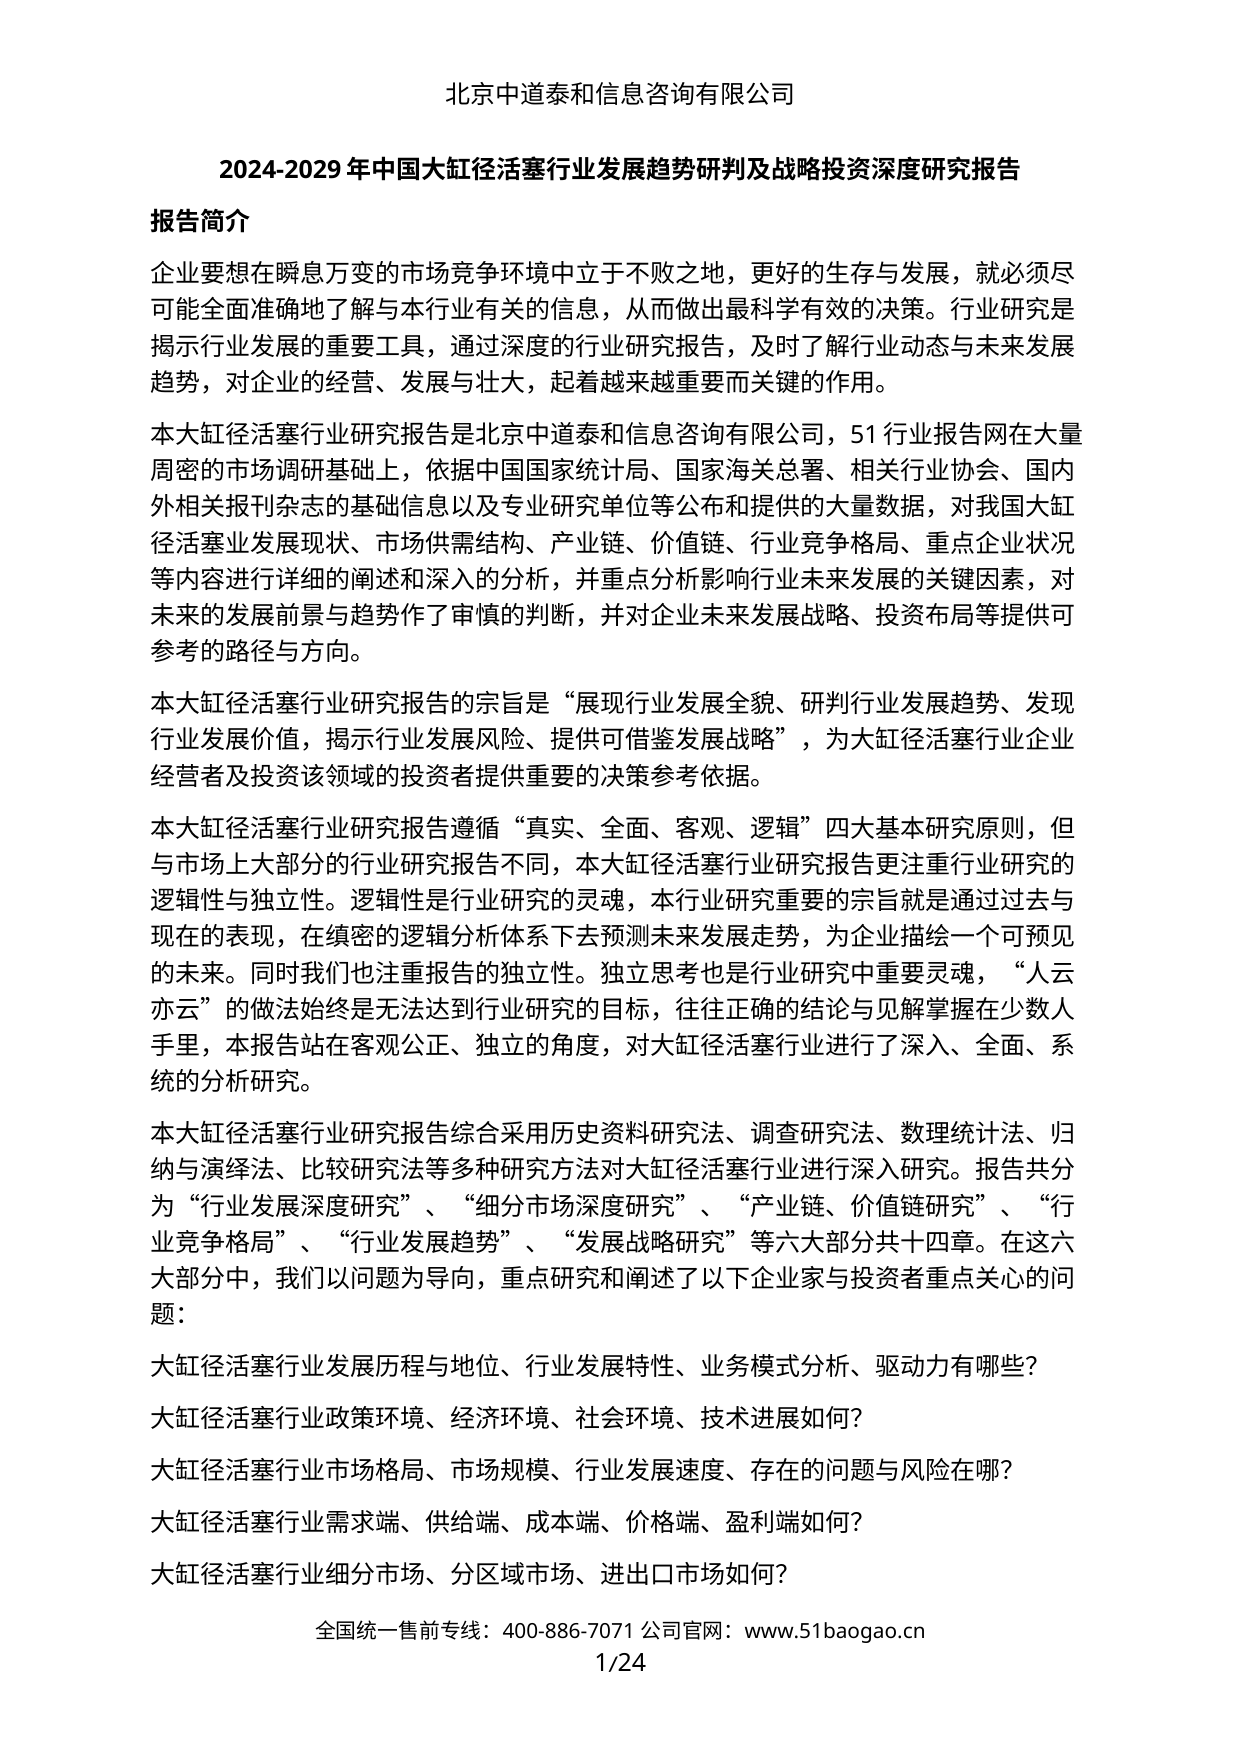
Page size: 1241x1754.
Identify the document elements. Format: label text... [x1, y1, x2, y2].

text 本大缸径活塞行业研究报告的宗旨是“展现行业发展全貌、研判行业发展趋势、发现行业发展价值，揭示行业发展风险、提供可借鉴发展战略”，为大缸径活塞行业企业经营者及投资该领域的投资者提供重要的决策参考依据。 [150, 684, 1090, 792]
text 报告简介 [150, 202, 1090, 238]
text 大缸径活塞行业市场格局、市场规模、行业发展速度、存在的问题与风险在哪？ [150, 1451, 1090, 1487]
text 本大缸径活塞行业研究报告综合采用历史资料研究法、调查研究法、数理统计法、归纳与演绎法、比较研究法等多种研究方法对大缸径活塞行业进行深入研究。报告共分为“行业发展深度研究”、“细分市场深度研究”、“产业链、价值链研究”、“行业竞争格局”、“行业发展趋势”、“发展战略研究”等六大部分共十四章。在这六大部分中，我们以问题为导向，重点研究和阐述了以下企业家与投资者重点关心的问题： [150, 1114, 1090, 1331]
text 大缸径活塞行业细分市场、分区域市场、进出口市场如何？ [150, 1554, 1090, 1591]
text 本大缸径活塞行业研究报告遵循“真实、全面、客观、逻辑”四大基本研究原则，但与市场上大部分的行业研究报告不同，本大缸径活塞行业研究报告更注重行业研究的逻辑性与独立性。逻辑性是行业研究的灵魂，本行业研究重要的宗旨就是通过过去与现在的表现，在缜密的逻辑分析体系下去预测未来发展走势，为企业描绘一个可预见的未来。同时我们也注重报告的独立性。独立思考也是行业研究中重要灵魂，“人云亦云”的做法始终是无法达到行业研究的目标，往往正确的结论与见解掌握在少数人手里，本报告站在客观公正、独立的角度，对大缸径活塞行业进行了深入、全面、系统的分析研究。 [150, 808, 1090, 1098]
text 企业要想在瞬息万变的市场竞争环境中立于不败之地，更好的生存与发展，就必须尽可能全面准确地了解与本行业有关的信息，从而做出最科学有效的决策。行业研究是揭示行业发展的重要工具，通过深度的行业研究报告，及时了解行业动态与未来发展趋势，对企业的经营、发展与壮大，起着越来越重要而关键的作用。 [150, 254, 1090, 399]
text 2024-2029年中国大缸径活塞行业发展趋势研判及战略投资深度研究报告 [150, 150, 1090, 186]
text 大缸径活塞行业需求端、供给端、成本端、价格端、盈利端如何？ [150, 1502, 1090, 1539]
text 大缸径活塞行业政策环境、经济环境、社会环境、技术进展如何？ [150, 1399, 1090, 1435]
text 大缸径活塞行业发展历程与地位、行业发展特性、业务模式分析、驱动力有哪些？ [150, 1347, 1090, 1383]
text 本大缸径活塞行业研究报告是北京中道泰和信息咨询有限公司，51行业报告网在大量周密的市场调研基础上，依据中国国家统计局、国家海关总署、相关行业协会、国内外相关报刊杂志的基础信息以及专业研究单位等公布和提供的大量数据，对我国大缸径活塞业发展现状、市场供需结构、产业链、价值链、行业竞争格局、重点企业状况等内容进行详细的阐述和深入的分析，并重点分析影响行业未来发展的关键因素，对未来的发展前景与趋势作了审慎的判断，并对企业未来发展战略、投资布局等提供可参考的路径与方向。 [150, 414, 1090, 668]
